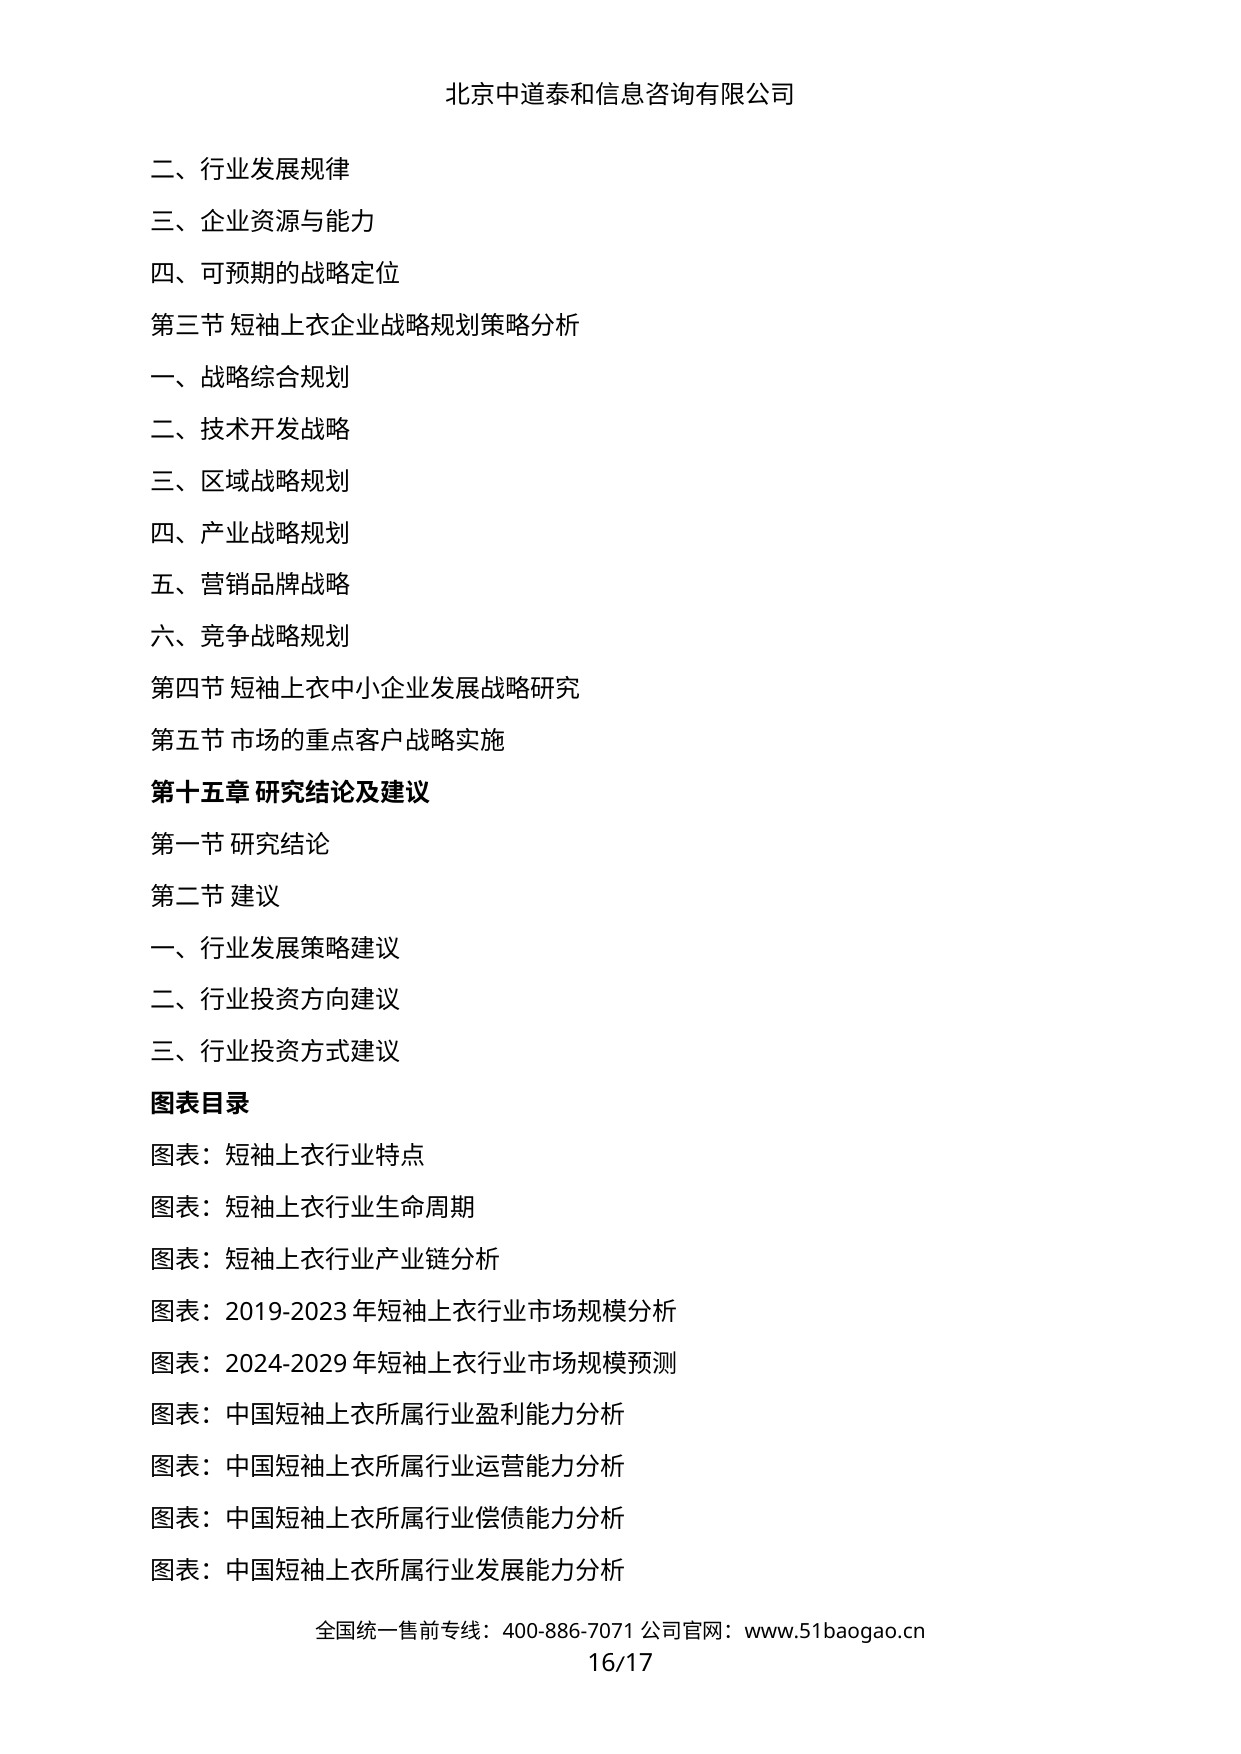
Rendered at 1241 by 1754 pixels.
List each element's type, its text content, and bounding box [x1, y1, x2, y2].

text 二、行业投资方向建议 [150, 980, 1090, 1016]
text 三、行业投资方式建议 [150, 1032, 1090, 1068]
text 六、竞争战略规划 [150, 617, 1090, 653]
text 三、区域战略规划 [150, 461, 1090, 497]
text 图表：短袖上衣行业生命周期 [150, 1187, 1090, 1224]
text 图表：短袖上衣行业产业链分析 [150, 1239, 1090, 1276]
text 图表：中国短袖上衣所属行业运营能力分析 [150, 1447, 1090, 1483]
text 图表：中国短袖上衣所属行业偿债能力分析 [150, 1499, 1090, 1535]
text 四、产业战略规划 [150, 513, 1090, 549]
text 第一节 研究结论 [150, 824, 1090, 861]
text 一、行业发展策略建议 [150, 928, 1090, 964]
text 第三节 短袖上衣企业战略规划策略分析 [150, 306, 1090, 342]
text 第四节 短袖上衣中小企业发展战略研究 [150, 669, 1090, 705]
text 第二节 建议 [150, 876, 1090, 912]
text 图表：中国短袖上衣所属行业盈利能力分析 [150, 1395, 1090, 1431]
text 第五节 市场的重点客户战略实施 [150, 721, 1090, 757]
text 二、技术开发战略 [150, 409, 1090, 446]
text 图表：短袖上衣行业特点 [150, 1136, 1090, 1172]
text 三、企业资源与能力 [150, 202, 1090, 238]
text 一、战略综合规划 [150, 357, 1090, 394]
text 五、营销品牌战略 [150, 565, 1090, 601]
text 图表目录 [150, 1084, 1090, 1120]
text 图表：2019-2023年短袖上衣行业市场规模分析 [150, 1291, 1090, 1327]
text 图表：中国短袖上衣所属行业发展能力分析 [150, 1551, 1090, 1587]
text 四、可预期的战略定位 [150, 254, 1090, 290]
text 二、行业发展规律 [150, 150, 1090, 186]
text 第十五章 研究结论及建议 [150, 772, 1090, 809]
text 图表：2024-2029年短袖上衣行业市场规模预测 [150, 1343, 1090, 1379]
